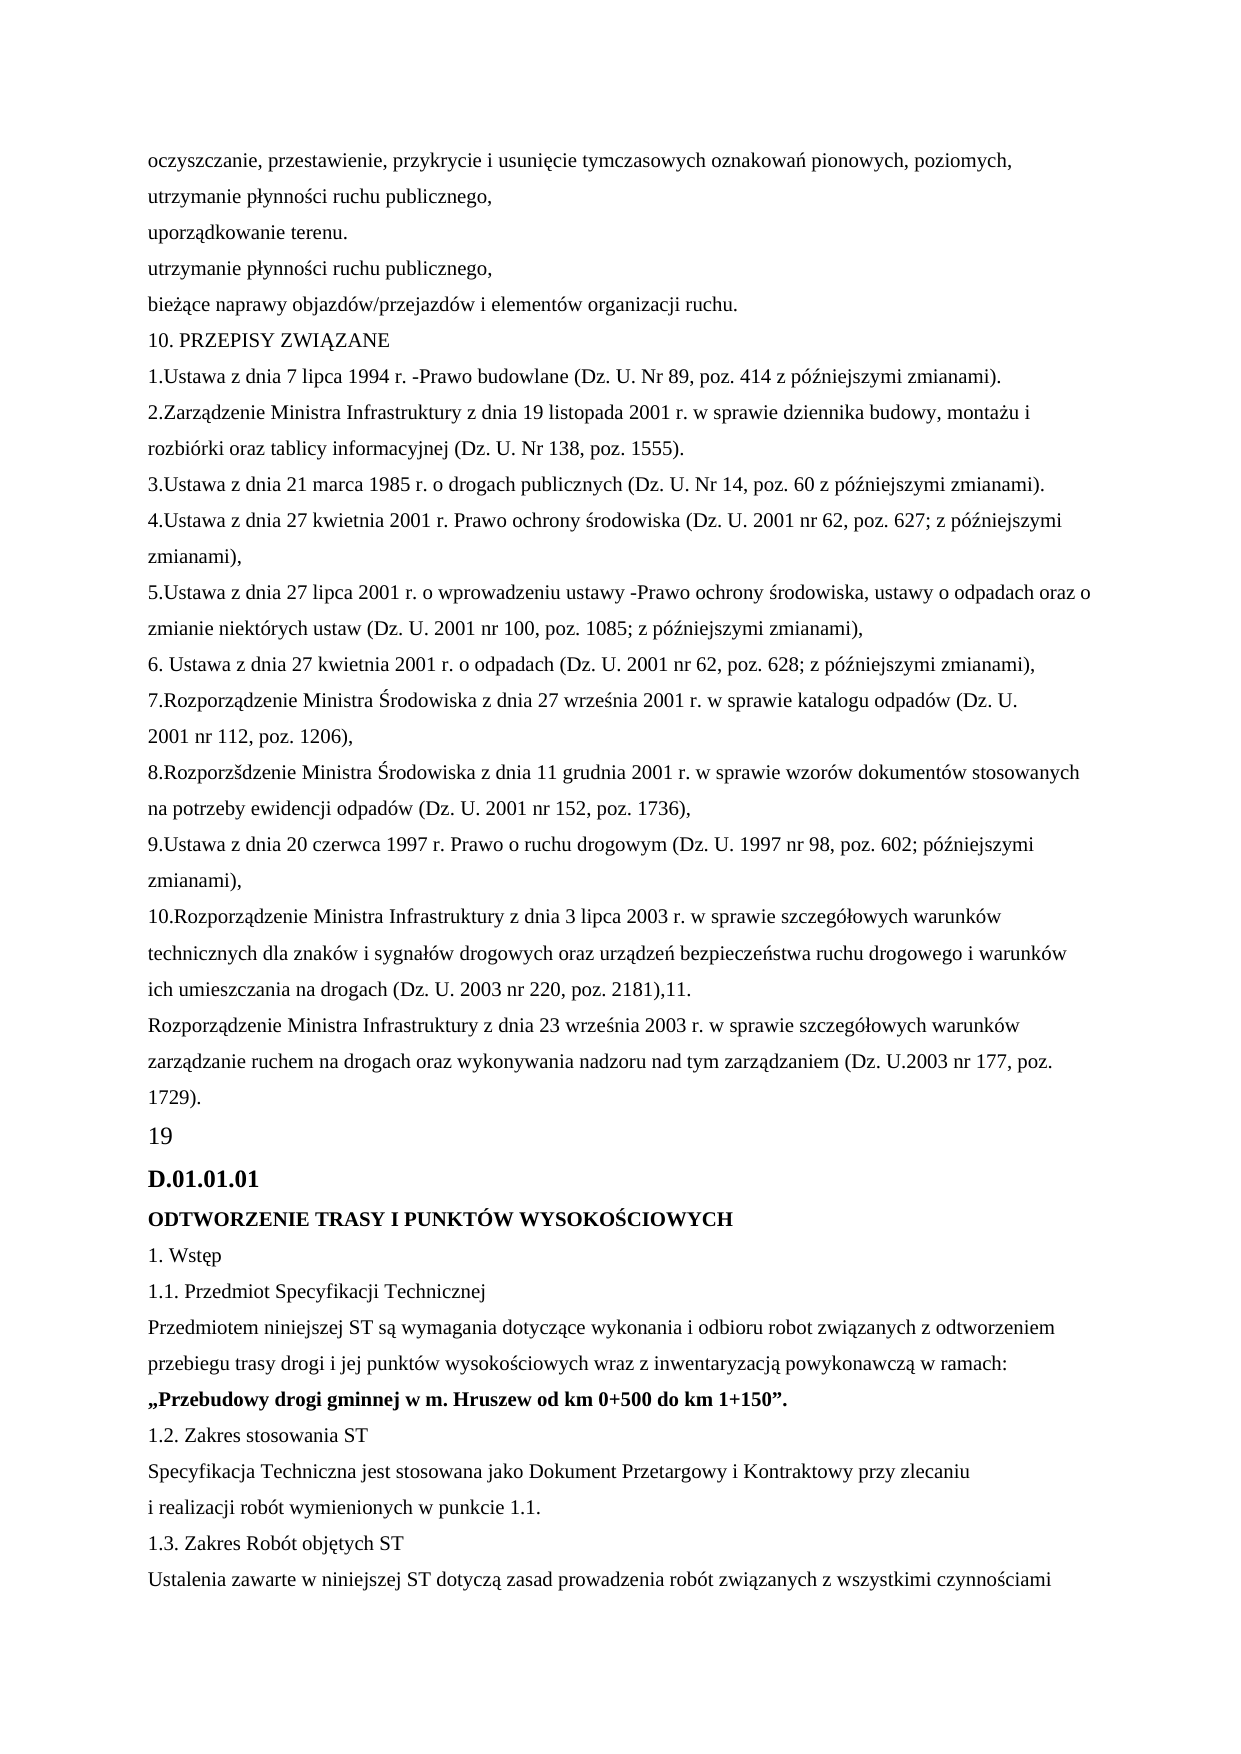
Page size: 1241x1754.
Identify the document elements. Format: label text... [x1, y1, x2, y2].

text Specyfikacja Techniczna jest stosowana jako Dokument Przetargowy i Kontraktowy przy zlecaniu [148, 1459, 1093, 1483]
text zmianami), [148, 868, 1093, 892]
text 1.3. Zakres Robót objętych ST [148, 1531, 1093, 1555]
text na potrzeby ewidencji odpadów (Dz. U. 2001 nr 152, poz. 1736), [148, 796, 1093, 820]
text 1729). [148, 1085, 1093, 1109]
text 19 [148, 1121, 1093, 1149]
text 3.Ustawa z dnia 21 marca 1985 r. o drogach publicznych (Dz. U. Nr 14, poz. 60 z późniejszymi zmianami). [148, 472, 1093, 496]
text „Przebudowy drogi gminnej w m. Hruszew od km 0+500 do km 1+150”. [148, 1387, 1093, 1411]
text 2.Zarządzenie Ministra Infrastruktury z dnia 19 listopada 2001 r. w sprawie dziennika budowy, montażu i [148, 400, 1093, 424]
text 5.Ustawa z dnia 27 lipca 2001 r. o wprowadzeniu ustawy -Prawo ochrony środowiska, ustawy o odpadach oraz o [148, 580, 1093, 604]
text przebiegu trasy drogi i jej punktów wysokościowych wraz z inwentaryzacją powykonawczą w ramach: [148, 1351, 1093, 1375]
text Przedmiotem niniejszej ST są wymagania dotyczące wykonania i odbioru robot związanych z odtworzeniem [148, 1315, 1093, 1339]
text 2001 nr 112, poz. 1206), [148, 724, 1093, 748]
text Ustalenia zawarte w niniejszej ST dotyczą zasad prowadzenia robót związanych z wszystkimi czynnościami [148, 1567, 1093, 1591]
text 7.Rozporządzenie Ministra Środowiska z dnia 27 września 2001 r. w sprawie katalogu odpadów (Dz. U. [148, 688, 1093, 712]
text i realizacji robót wymienionych w punkcie 1.1. [148, 1495, 1093, 1519]
text 1. Wstęp [148, 1243, 1093, 1267]
text 1.2. Zakres stosowania ST [148, 1423, 1093, 1447]
text zmianami), [148, 544, 1093, 568]
text zarządzanie ruchem na drogach oraz wykonywania nadzoru nad tym zarządzaniem (Dz. U.2003 nr 177, poz. [148, 1049, 1093, 1073]
text technicznych dla znaków i sygnałów drogowych oraz urządzeń bezpieczeństwa ruchu drogowego i warunków [148, 941, 1093, 964]
text utrzymanie płynności ruchu publicznego, [148, 184, 1093, 208]
text 4.Ustawa z dnia 27 kwietnia 2001 r. Prawo ochrony środowiska (Dz. U. 2001 nr 62, poz. 627; z późniejszymi [148, 508, 1093, 532]
text Rozporządzenie Ministra Infrastruktury z dnia 23 września 2003 r. w sprawie szczegółowych warunków [148, 1013, 1093, 1037]
text 10. PRZEPISY ZWIĄZANE [148, 328, 1093, 352]
text 1.Ustawa z dnia 7 lipca 1994 r. -Prawo budowlane (Dz. U. Nr 89, poz. 414 z późniejszymi zmianami). [148, 364, 1093, 388]
text rozbiórki oraz tablicy informacyjnej (Dz. U. Nr 138, poz. 1555). [148, 436, 1093, 460]
text ODTWORZENIE TRASY I PUNKTÓW WYSOKOŚCIOWYCH [148, 1207, 1093, 1231]
text uporządkowanie terenu. [148, 220, 1093, 244]
text 10.Rozporządzenie Ministra Infrastruktury z dnia 3 lipca 2003 r. w sprawie szczegółowych warunków [148, 904, 1093, 928]
text bieżące naprawy objazdów/przejazdów i elementów organizacji ruchu. [148, 292, 1093, 316]
text oczyszczanie, przestawienie, przykrycie i usunięcie tymczasowych oznakowań pionowych, poziomych, [148, 148, 1093, 172]
text utrzymanie płynności ruchu publicznego, [148, 256, 1093, 280]
text 9.Ustawa z dnia 20 czerwca 1997 r. Prawo o ruchu drogowym (Dz. U. 1997 nr 98, poz. 602; późniejszymi [148, 832, 1093, 856]
text ich umieszczania na drogach (Dz. U. 2003 nr 220, poz. 2181),11. [148, 977, 1093, 1001]
text zmianie niektórych ustaw (Dz. U. 2001 nr 100, poz. 1085; z późniejszymi zmianami), [148, 616, 1093, 640]
text 1.1. Przedmiot Specyfikacji Technicznej [148, 1279, 1093, 1303]
text 6. Ustawa z dnia 27 kwietnia 2001 r. o odpadach (Dz. U. 2001 nr 62, poz. 628; z późniejszymi zmianami), [148, 652, 1093, 676]
text D.01.01.01 [148, 1164, 1093, 1193]
text 8.Rozporzšdzenie Ministra Środowiska z dnia 11 grudnia 2001 r. w sprawie wzorów dokumentów stosowanych [148, 760, 1093, 784]
